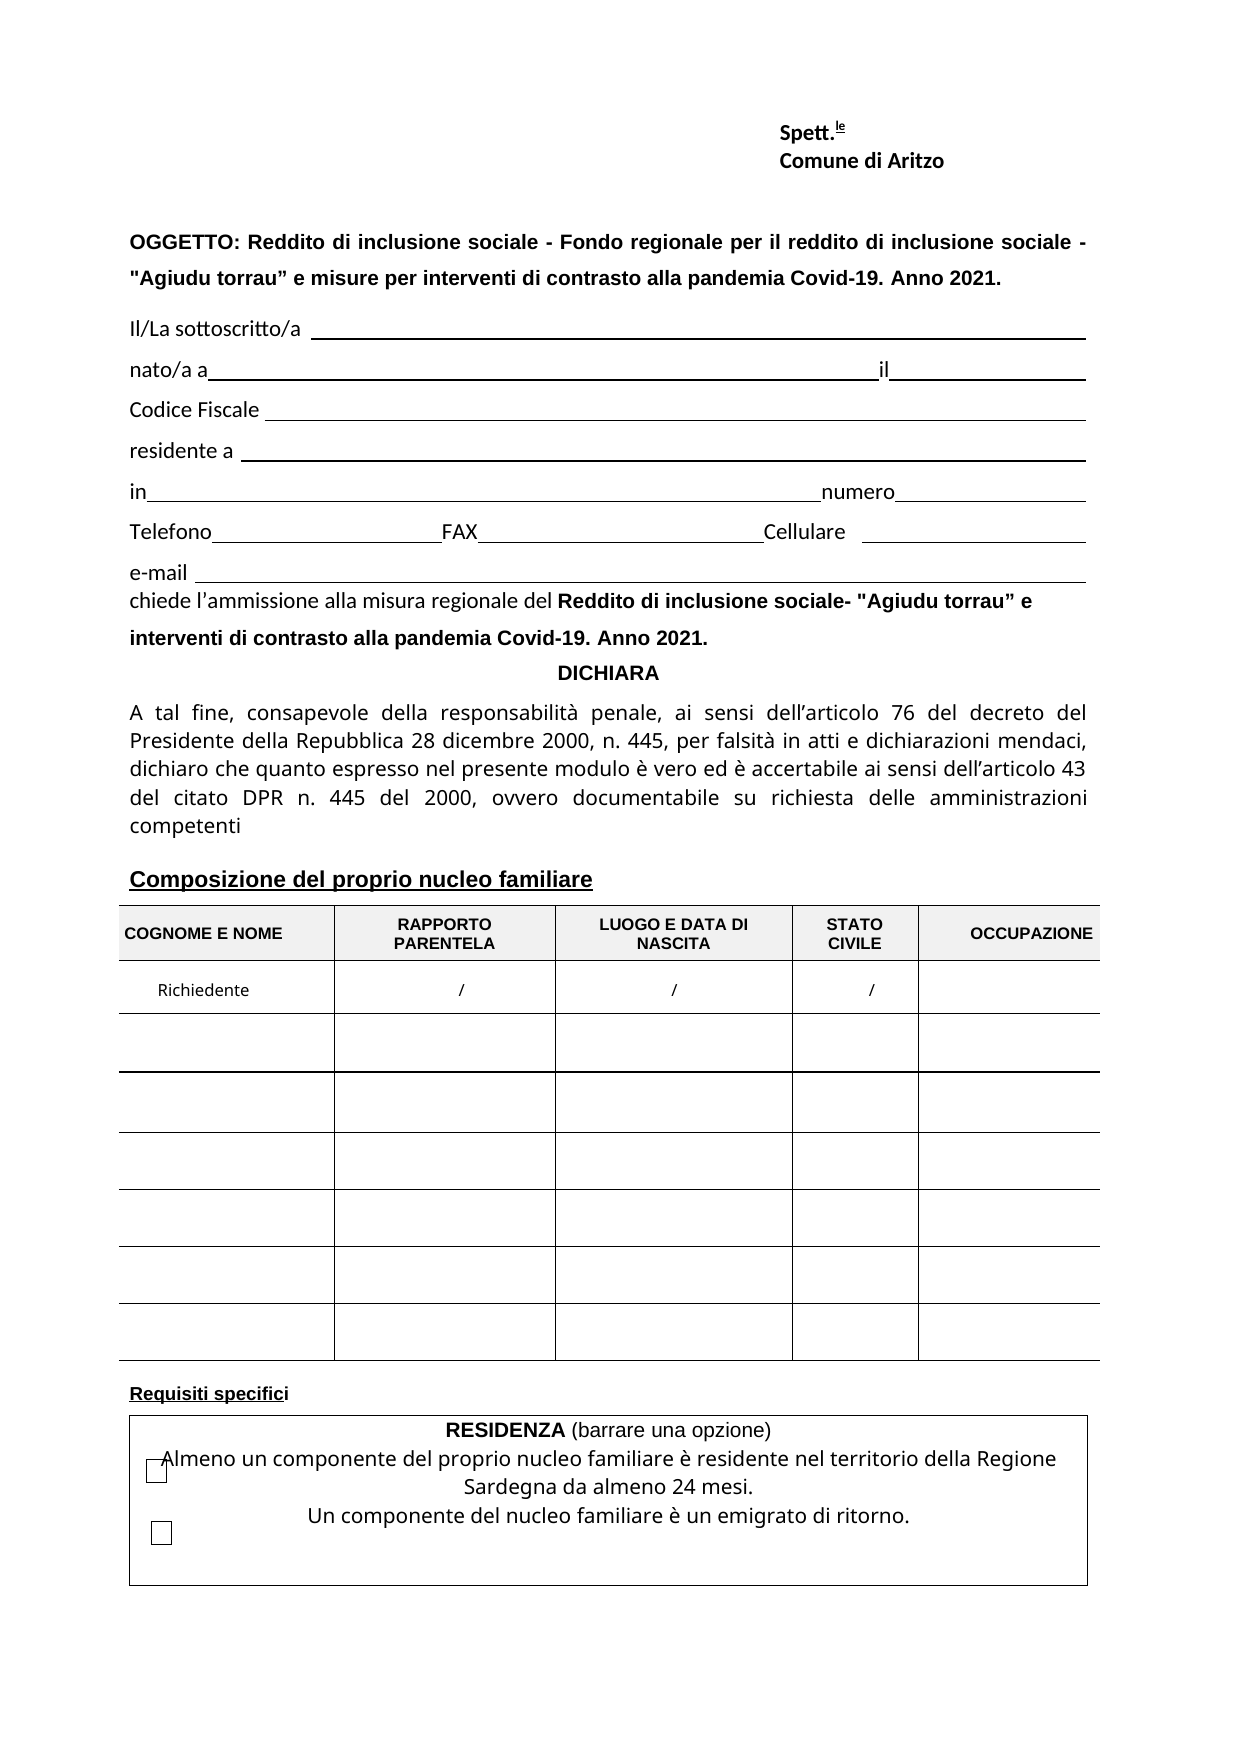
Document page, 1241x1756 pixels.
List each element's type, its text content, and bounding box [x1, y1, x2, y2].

table_cell [556, 1304, 792, 1360]
table_cell [119, 1190, 334, 1246]
table_cell [793, 1014, 918, 1071]
text chiede l’ammissione alla misura regionale del Reddito di inclusione sociale- "Agiudu torrau” e interventi di contrasto alla pandemia Covid-19. Anno 2021. [129, 586, 1120, 650]
table_cell [793, 1190, 918, 1246]
table_cell [793, 1304, 918, 1360]
table_cell [556, 1014, 792, 1071]
table_cell [919, 1073, 1100, 1132]
table_header LUOGO E DATA DI NASCITA [556, 906, 792, 960]
text Il/La sottoscritto/a nato/a a il Codice Fiscale residente a in numero Telefono FAX Cellulare [129, 314, 1086, 545]
table_cell [556, 1073, 792, 1132]
text A tal fine, consapevole della responsabilità penale, ai sensi dell’articolo 76 del decreto del Presidente della Repubblica 28 dicembre 2000, n. 445, per falsità in atti e dichiarazioni mendaci, dichiaro che quanto espresso nel presente modulo è vero ed è accertabile ai sensi dell’articolo 43 del citato DPR n. 445 del 2000, ovvero documentabile su richiesta delle amministrazioni competenti [129, 698, 1088, 840]
table_cell [919, 961, 1100, 1013]
table_header STATO CIVILE [793, 906, 918, 960]
table_cell [119, 1304, 334, 1360]
table_header OCCUPAZIONE [919, 906, 1100, 960]
table_cell [556, 1190, 792, 1246]
table_cell [335, 1247, 555, 1303]
table_cell [793, 1073, 918, 1132]
table_cell [335, 1190, 555, 1246]
table_cell [119, 1247, 334, 1303]
subtitle DICHIARA [556, 662, 661, 686]
table_cell [335, 1133, 555, 1189]
table_cell [919, 1304, 1100, 1360]
table_cell [119, 1014, 334, 1071]
table_header COGNOME E NOME [119, 906, 334, 960]
table_cell [556, 1133, 792, 1189]
table_cell [793, 1247, 918, 1303]
table_cell / [793, 961, 918, 1013]
table_cell [335, 1073, 555, 1132]
table_cell [793, 1133, 918, 1189]
text Requisiti specifici [129, 1382, 1176, 1404]
table_cell [919, 1190, 1100, 1246]
table_cell [919, 1014, 1100, 1071]
table_cell [919, 1247, 1100, 1303]
table_header RAPPORTO PARENTELA [335, 906, 555, 960]
table_cell [556, 1247, 792, 1303]
table_cell / [556, 961, 792, 1013]
table_cell [335, 1304, 555, 1360]
table_cell [335, 1014, 555, 1071]
text Comune di Aritzo [779, 146, 1176, 174]
subtitle Spett.le [779, 118, 1176, 146]
text OGGETTO: Reddito di inclusione sociale - Fondo regionale per il reddito di inclusione sociale - "Agiudu torrau” e misure per interventi di contrasto alla pandemia Covid-19. Anno 2021. [129, 230, 1120, 290]
table_cell [119, 1073, 334, 1132]
table_cell / [335, 961, 555, 1013]
table_cell [919, 1133, 1100, 1189]
table_cell [119, 1133, 334, 1189]
table_cell Richiedente [119, 961, 334, 1013]
text e-mail [129, 558, 1176, 586]
subtitle Composizione del proprio nucleo familiare [129, 866, 1176, 892]
